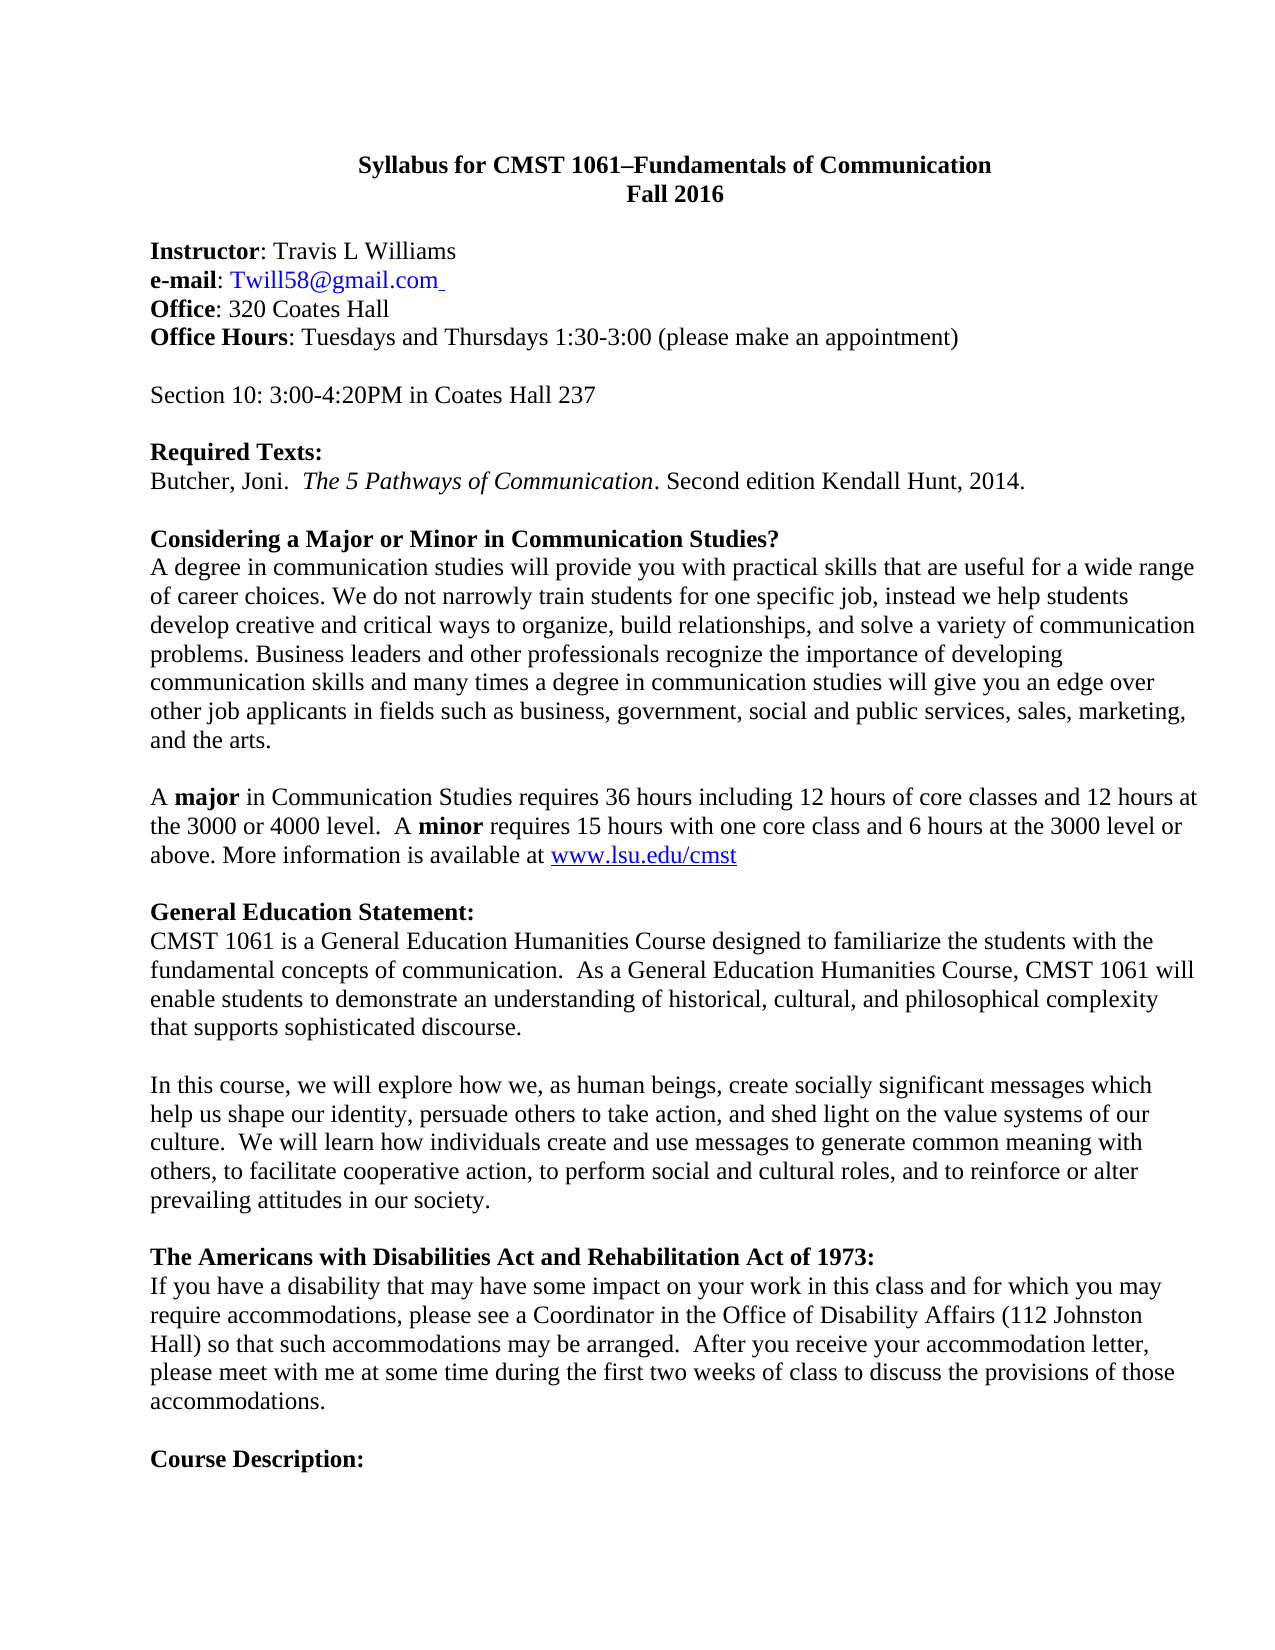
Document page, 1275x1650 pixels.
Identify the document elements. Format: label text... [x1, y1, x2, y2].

text The Americans with Disabilities Act and Rehabilitation Act of 1973: [150, 1242, 1200, 1271]
text Required Texts: [150, 437, 1200, 466]
text A degree in communication studies will provide you with practical skills that are useful for a wide range of career choices. We do not narrowly train students for one specific job, instead we help students develop creative and critical ways to organize, build relationships, and solve a variety of communication problems. Business leaders and other professionals recognize the importance of developing communication skills and many times a degree in communication studies will give you an edge over other job applicants in fields such as business, government, social and public services, sales, marketing, and the arts. [150, 552, 1200, 754]
text General Education Statement: [150, 897, 1200, 926]
text Office: 320 Coates Hall [150, 294, 1200, 322]
text Course Description: [150, 1444, 1200, 1472]
text Instructor: Travis L Williams [150, 236, 1200, 265]
text Office Hours: Tuesdays and Thursdays 1:30-3:00 (please make an appointment) [150, 322, 1200, 351]
text In this course, we will explore how we, as human beings, create socially significant messages which help us shape our identity, persuade others to take action, and shed light on the value systems of our culture. We will learn how individuals create and use messages to generate common meaning with others, to facilitate cooperative action, to perform social and cultural roles, and to reinforce or alter prevailing attitudes in our society. [150, 1070, 1200, 1214]
text A major in Communication Studies requires 36 hours including 12 hours of core classes and 12 hours at the 3000 or 4000 level. A minor requires 15 hours with one core class and 6 hours at the 3000 level or above. More information is available at www.lsu.edu/cmst [150, 782, 1200, 869]
text Fall 2016 [150, 179, 1200, 207]
text e-mail: Twill58@gmail.com [150, 265, 1200, 294]
text If you have a disability that may have some impact on your work in this class and for which you may require accommodations, please see a Coordinator in the Office of Disability Affairs (112 Johnston Hall) so that such accommodations may be arranged. After you receive your accommodation letter, please meet with me at some time during the first two weeks of class to discuss the provisions of those accommodations. [150, 1271, 1200, 1415]
text Section 10: 3:00-4:20PM in Coates Hall 237 [150, 380, 1200, 409]
text Considering a Major or Minor in Communication Studies? [150, 524, 1200, 552]
text CMST 1061 is a General Education Humanities Course designed to familiarize the students with the fundamental concepts of communication. As a General Education Humanities Course, CMST 1061 will enable students to demonstrate an understanding of historical, cultural, and philosophical complexity that supports sophisticated discourse. [150, 926, 1200, 1041]
text Syllabus for CMST 1061–Fundamentals of Communication [150, 150, 1200, 179]
text Butcher, Joni. The 5 Pathways of Communication. Second edition Kendall Hunt, 2014. [150, 466, 1200, 495]
